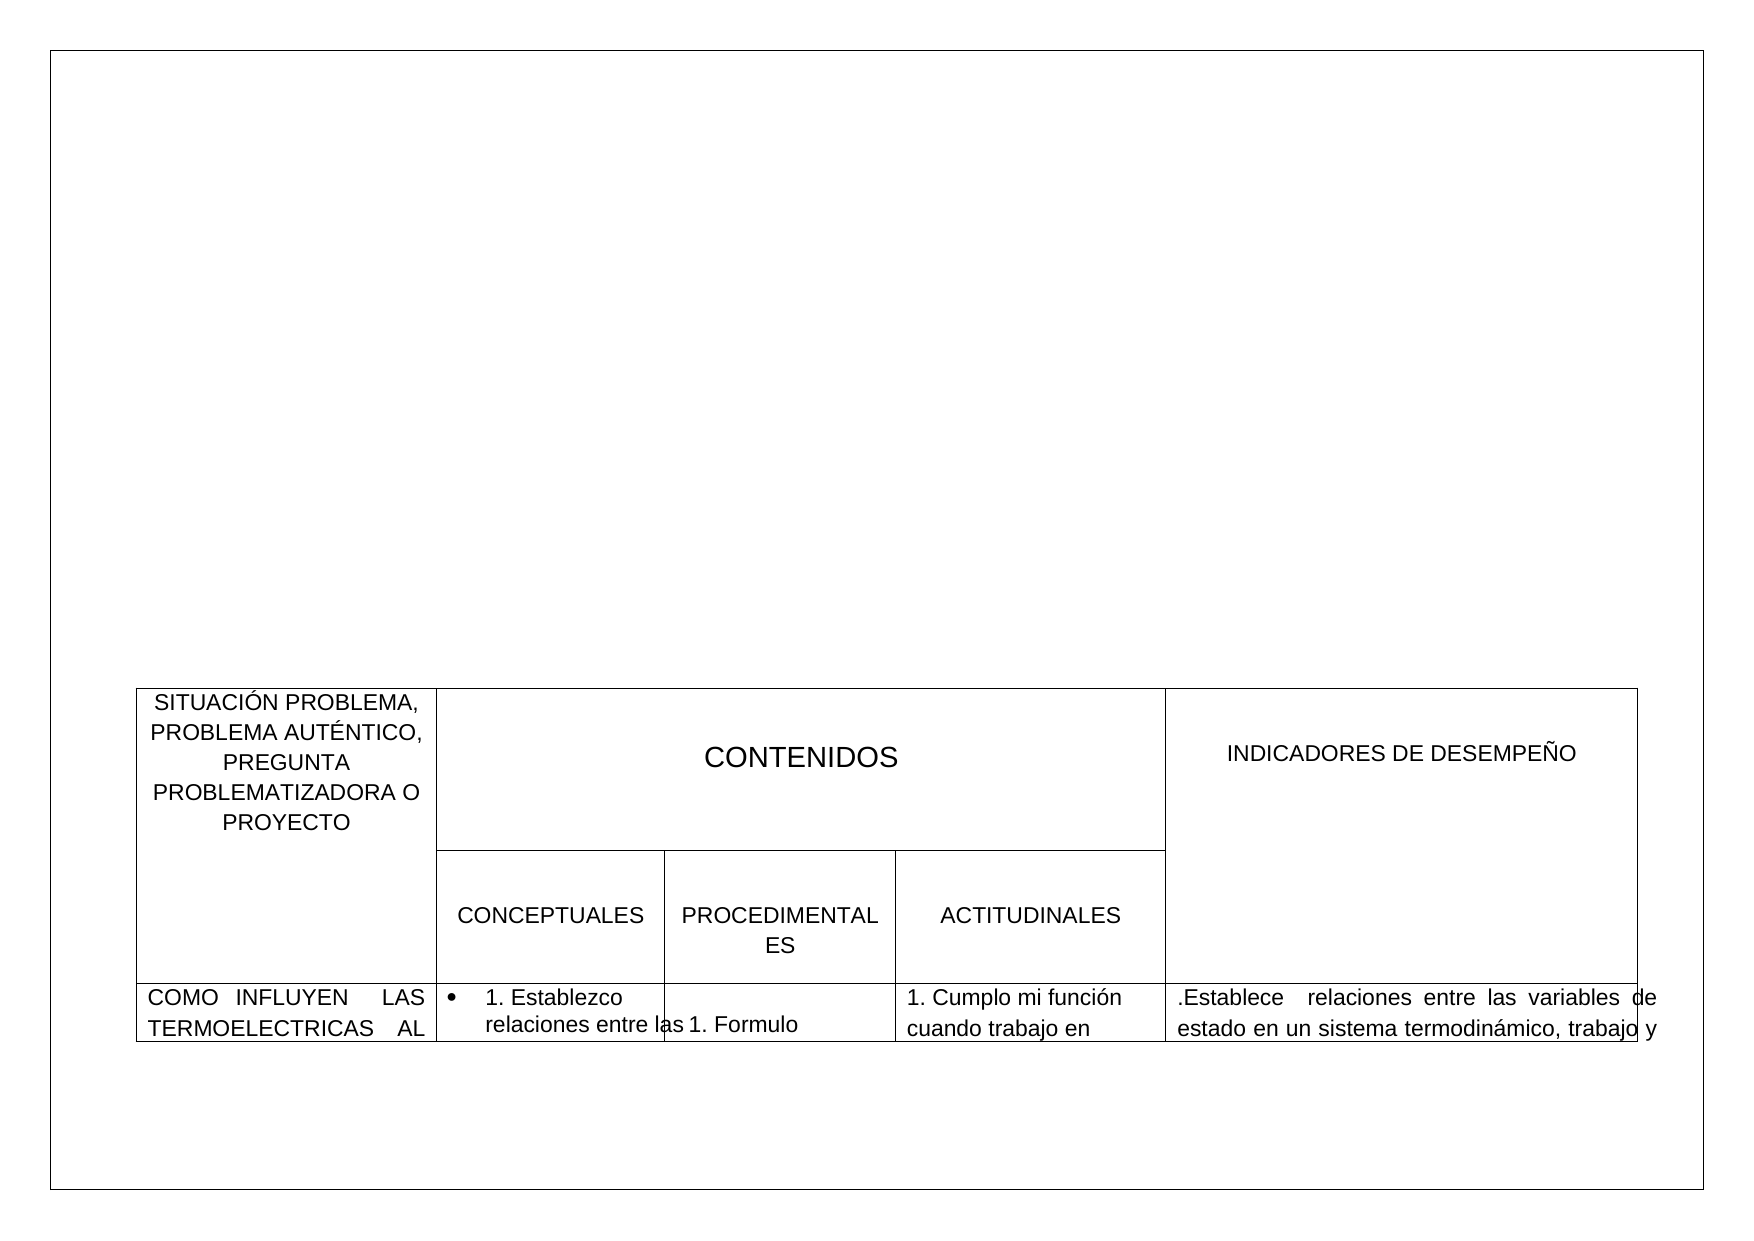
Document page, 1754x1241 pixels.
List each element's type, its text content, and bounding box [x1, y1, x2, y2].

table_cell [1166, 984, 1637, 1041]
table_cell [437, 984, 664, 1041]
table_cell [137, 984, 436, 1041]
table_header INDICADORES DE DESEMPEÑO [1166, 689, 1637, 983]
table_header CONTENIDOS [437, 689, 1165, 850]
table_cell PROCEDIMENTALES [665, 851, 895, 983]
table_cell CONCEPTUALES [437, 851, 664, 983]
table_header SITUACIÓN PROBLEMA, PROBLEMA AUTÉNTICO, PREGUNTA PROBLEMATIZADORA O PROYECTO [137, 689, 436, 983]
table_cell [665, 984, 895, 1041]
table_cell ACTITUDINALES [896, 851, 1165, 983]
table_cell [896, 984, 1165, 1041]
